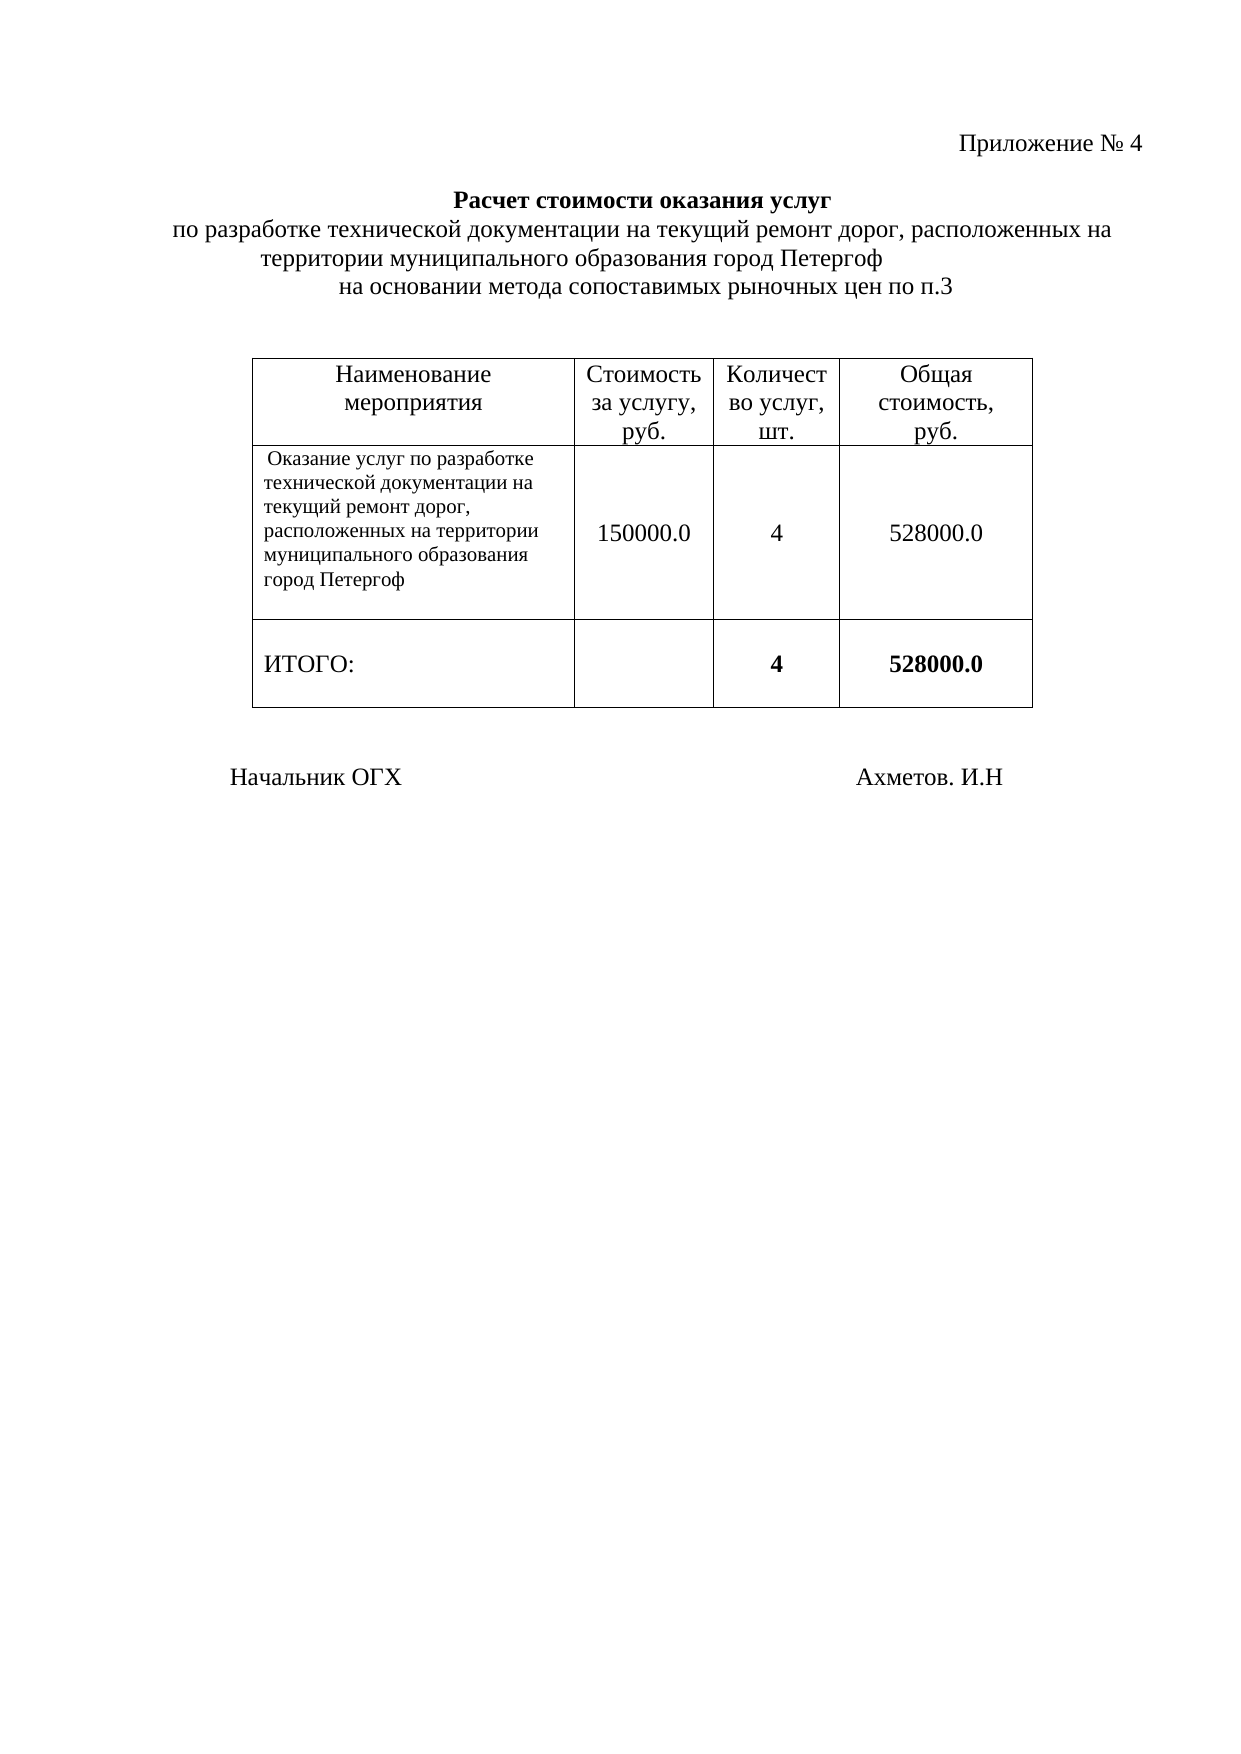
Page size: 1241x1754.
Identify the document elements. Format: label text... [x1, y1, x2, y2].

text на основании метода сопоставимых рыночных цен по п.3 [118, 271, 1166, 300]
table_header Наименование мероприятия [253, 359, 574, 445]
table_cell Оказание услуг по разработке технической документации на текущий ремонт дорог, расположенных на территории муниципального образования город Петергоф [253, 446, 574, 619]
table_header Количество услуг, шт. [714, 359, 839, 445]
table_cell 528000.0 [840, 620, 1032, 707]
table_cell 150000.0 [575, 446, 713, 619]
text Расчет стоимости оказания услуг [118, 185, 1166, 214]
text Приложение № 4 У [118, 128, 1166, 156]
table_cell 4 [714, 446, 839, 619]
table_header Общая стоимость, руб. [840, 359, 1032, 445]
table_cell 4 [714, 620, 839, 707]
table_header Стоимость за услугу, руб. [575, 359, 713, 445]
text по разработке технической документации на текущий ремонт дорог, расположенных на территории муниципального образования город Петергоф-в 2018 году [118, 214, 1166, 271]
table_cell [575, 620, 713, 707]
text Начальник ОГХ Ахметов. И.Н [118, 762, 1166, 791]
table_cell ИТОГО: [253, 620, 574, 707]
table_cell 528000.0 [840, 446, 1032, 619]
